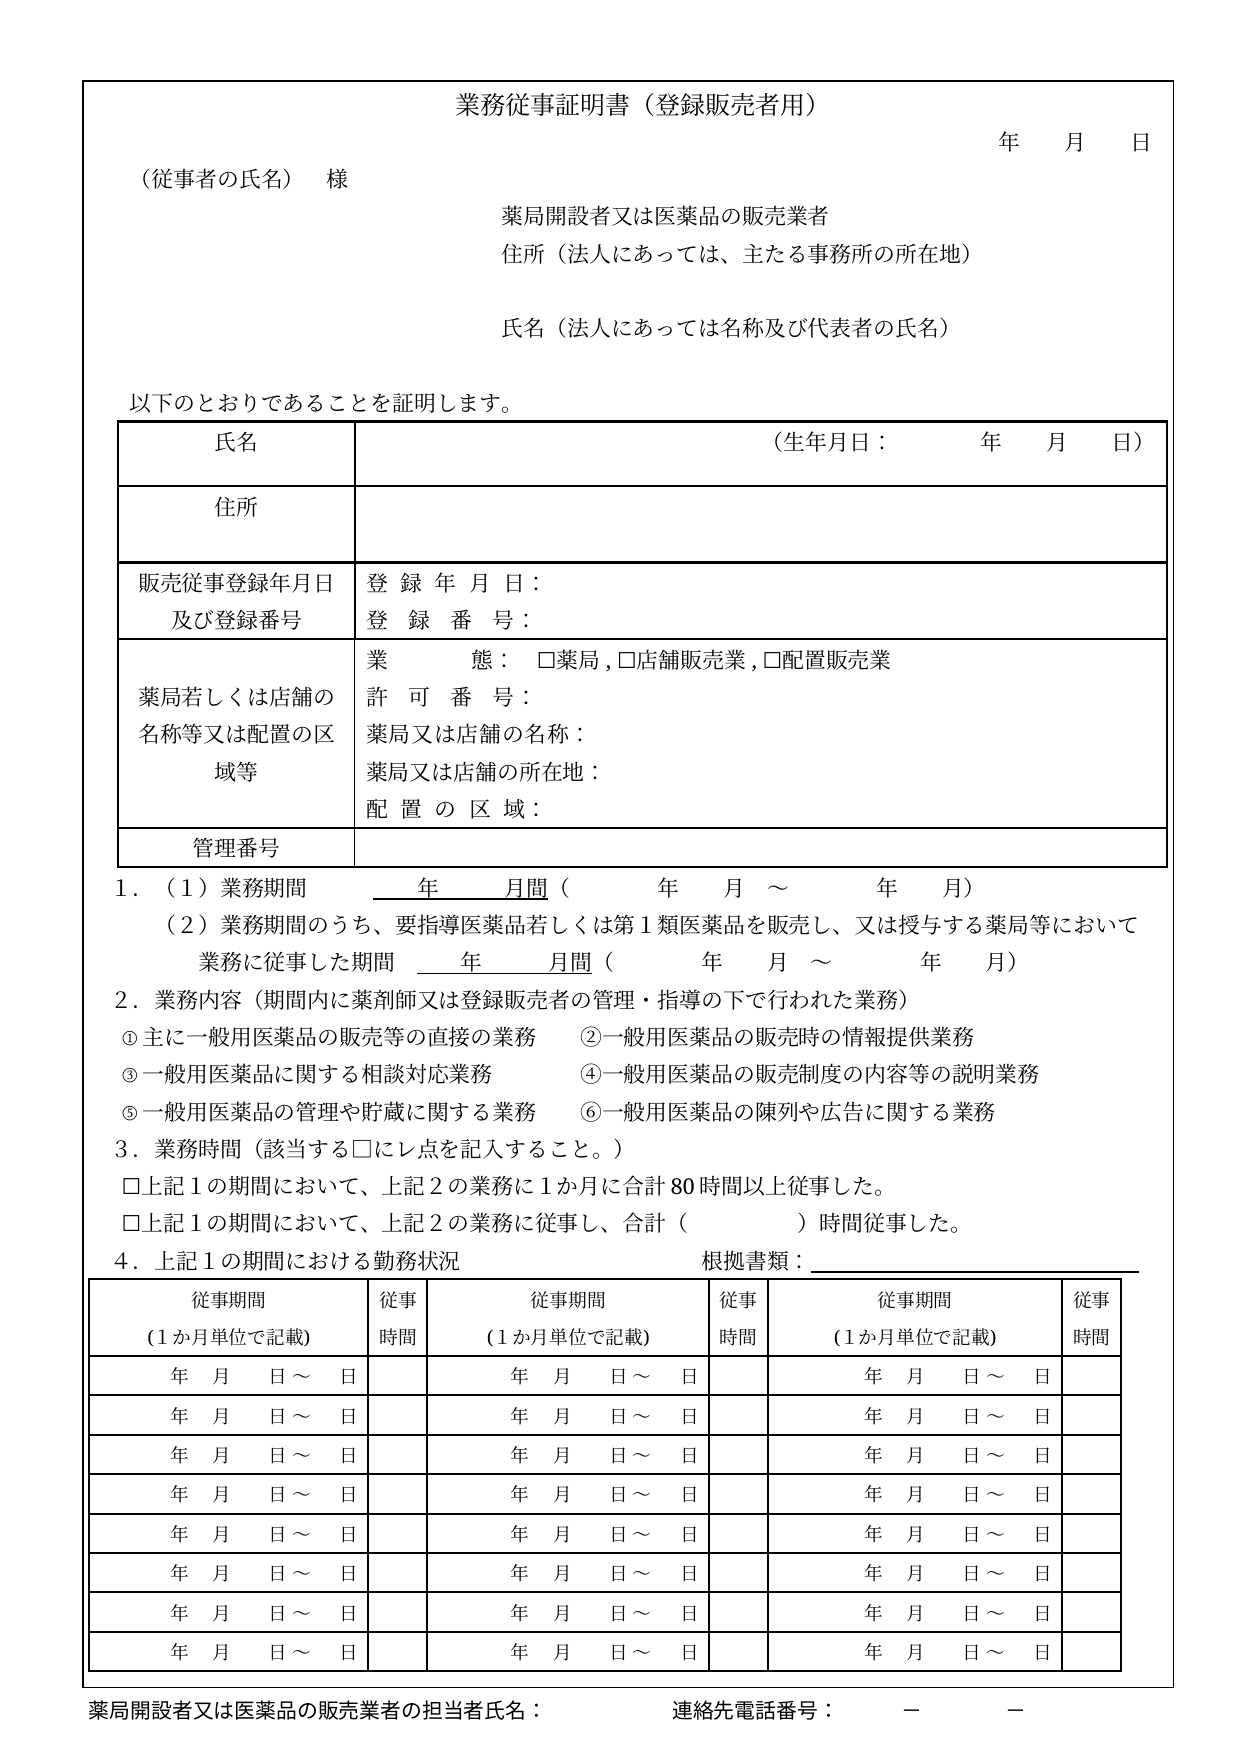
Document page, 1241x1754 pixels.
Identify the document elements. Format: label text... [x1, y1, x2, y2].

table_cell 薬局若しくは店舗の名称等又は配置の区域等 [119, 640, 354, 827]
table_cell 年 月 日 ～ 日 [428, 1396, 708, 1434]
text ３．業務時間（該当する□にレ点を記入すること。） [89, 1129, 1152, 1166]
table_cell [369, 1357, 426, 1394]
table_cell 年 月 日 ～ 日 [769, 1475, 1061, 1512]
table_cell 年 月 日 ～ 日 [90, 1515, 367, 1552]
text ③一般用医薬品に関する相談対応業務 ④一般用医薬品の販売制度の内容等の説明業務 [121, 1054, 1152, 1092]
table_header 従事期間 (１か月単位で記載) [90, 1280, 367, 1355]
table_cell [369, 1475, 426, 1512]
table_cell [1063, 1554, 1120, 1591]
table_cell 年 月 日 ～ 日 [90, 1436, 367, 1473]
table_cell 年 月 日 ～ 日 [90, 1593, 367, 1631]
table_cell [369, 1554, 426, 1591]
table_header 従事期間 (１か月単位で記載) [769, 1280, 1061, 1355]
table_cell [1063, 1436, 1120, 1473]
text １．（１）業務期間 年 月間（ 年 月 ～ 年 月） [89, 868, 1152, 905]
table_cell 年 月 日 ～ 日 [90, 1357, 367, 1394]
table_cell 年 月 日 ～ 日 [769, 1396, 1061, 1434]
table_cell 年 月 日 ～ 日 [428, 1436, 708, 1473]
table_cell 氏名 [119, 423, 354, 485]
table_cell [1063, 1633, 1120, 1670]
table_cell [356, 487, 1166, 561]
table_cell 登録年月日： 登録番号： [356, 564, 1166, 638]
table_cell [710, 1475, 767, 1512]
table_cell [369, 1436, 426, 1473]
table_cell [1063, 1515, 1120, 1552]
table_cell 住所 [119, 487, 354, 561]
table_cell [1063, 1357, 1120, 1394]
table_cell [710, 1436, 767, 1473]
table_cell 年 月 日 ～ 日 [769, 1554, 1061, 1591]
table_cell 年 月 日 ～ 日 [428, 1554, 708, 1591]
table_cell [355, 829, 1166, 866]
table_cell [710, 1357, 767, 1394]
table_cell [1063, 1396, 1120, 1434]
table_header 従事期間 (１か月単位で記載) [428, 1280, 708, 1355]
table_cell 年 月 日 ～ 日 [428, 1593, 708, 1631]
table_cell 年 月 日 ～ 日 [90, 1554, 367, 1591]
table_cell 年 月 日 ～ 日 [90, 1475, 367, 1512]
table_cell 販売従事登録年月日 及び登録番号 [119, 564, 354, 638]
table_cell [1063, 1593, 1120, 1631]
table_cell [369, 1515, 426, 1552]
text 上記１の期間において、上記２の業務に１か月に合計80時間以上従事した。 [121, 1166, 1152, 1204]
table_cell 管理番号 [119, 829, 354, 866]
table_cell 年 月 日 ～ 日 [90, 1396, 367, 1434]
table_header 業務従事証明書（登録販売者用） 年 月 日 （従事者の氏名） 様 薬局開設者又は医薬品の販売業者 住所（法人にあっては、主たる事務所の所在地） 氏名（法人にあっては名称及び代表者の氏名） 以下のとおりであることを証明します。 [118, 85, 1167, 420]
table_cell [710, 1515, 767, 1552]
table_cell [710, 1554, 767, 1591]
table_cell 年 月 日 ～ 日 [428, 1357, 708, 1394]
table_cell [369, 1396, 426, 1434]
table_cell [369, 1593, 426, 1631]
table_cell 年 月 日 ～ 日 [769, 1436, 1061, 1473]
text 上記１の期間において、上記２の業務に従事し、合計（ ）時間従事した。 [121, 1204, 1152, 1241]
table_cell [710, 1593, 767, 1631]
table_header 従事 時間 [710, 1280, 767, 1355]
table_cell 年 月 日 ～ 日 [428, 1475, 708, 1512]
table_cell 年 月 日 ～ 日 [769, 1515, 1061, 1552]
text ①主に一般用医薬品の販売等の直接の業務 ②一般用医薬品の販売時の情報提供業務 [121, 1017, 1152, 1054]
text ４．上記１の期間における勤務状況 根拠書類： [89, 1241, 1152, 1278]
table_cell [710, 1633, 767, 1670]
table_cell [369, 1633, 426, 1670]
text （２）業務期間のうち、要指導医薬品若しくは第１類医薬品を販売し、又は授与する薬局等において業務に従事した期間 年 月間（ 年 月 ～ 年 月） [89, 905, 1152, 980]
table_cell 年 月 日 ～ 日 [428, 1515, 708, 1552]
table_cell 年 月 日 ～ 日 [90, 1633, 367, 1670]
table_cell 業態： 薬局 , 店舗販売業 , 配置販売業 許可番号： 薬局又は店舗の名称： 薬局又は店舗の所在地： 配置の区域： [355, 640, 1166, 827]
text ２．業務内容（期間内に薬剤師又は登録販売者の管理・指導の下で行われた業務） [111, 980, 1152, 1017]
text ⑤一般用医薬品の管理や貯蔵に関する業務 ⑥一般用医薬品の陳列や広告に関する業務 [121, 1092, 1152, 1129]
table_cell [1063, 1475, 1120, 1512]
table_cell 年 月 日 ～ 日 [769, 1593, 1061, 1631]
table_cell （生年月日： 年 月 日） [356, 423, 1166, 485]
table_header 従事 時間 [1063, 1280, 1120, 1355]
table_cell 年 月 日 ～ 日 [769, 1633, 1061, 1670]
table_cell [710, 1396, 767, 1434]
table_cell 年 月 日 ～ 日 [428, 1633, 708, 1670]
table_header 従事時間 [369, 1280, 426, 1355]
table_cell 年 月 日 ～ 日 [769, 1357, 1061, 1394]
